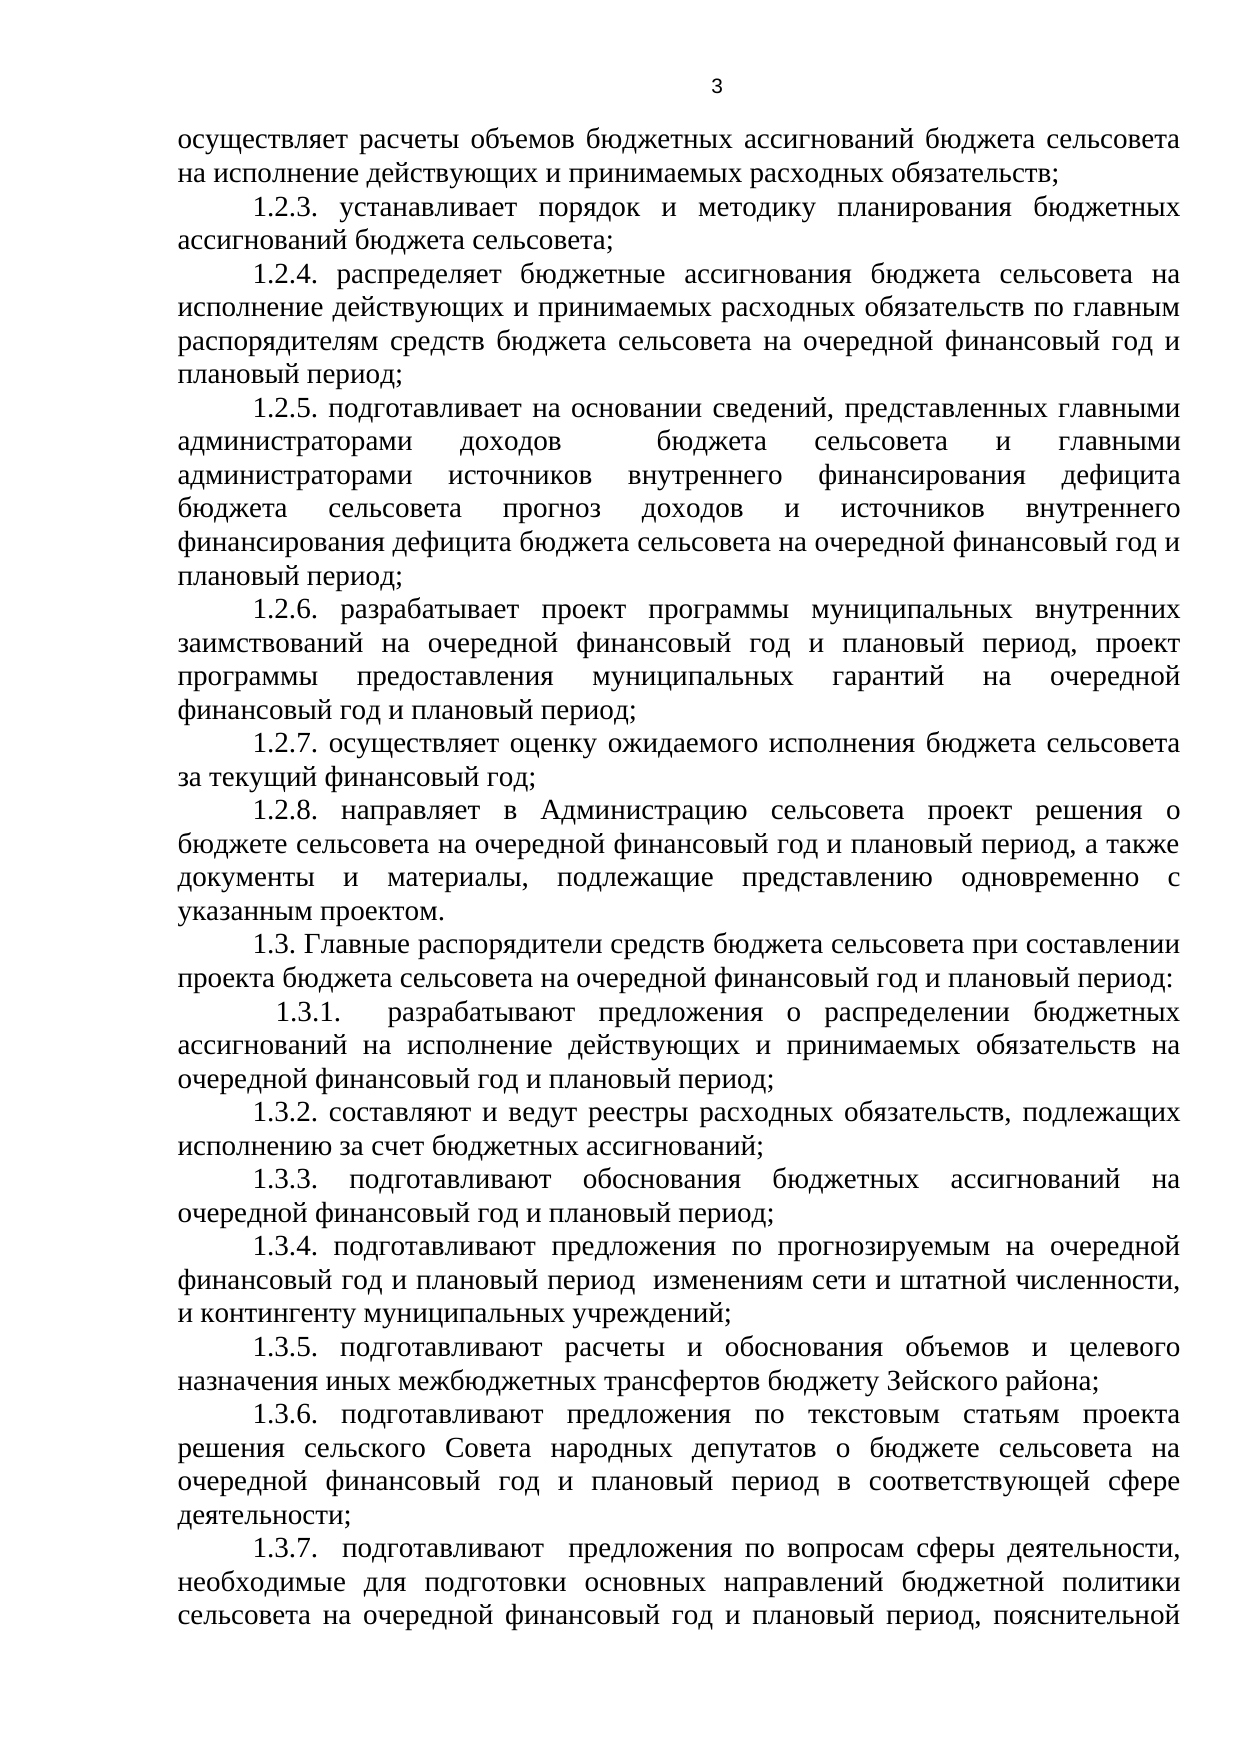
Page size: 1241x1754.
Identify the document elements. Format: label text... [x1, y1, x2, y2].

text 1.3.1. разрабатывают предложения о распределении бюджетных ассигнований на исполнение действующих и принимаемых обязательств на очередной финансовый год и плановый период; [177, 994, 1181, 1094]
text 1.3.2. составляют и ведут реестры расходных обязательств, подлежащих исполнению за счет бюджетных ассигнований; [177, 1094, 1181, 1161]
text 1.2.8. направляет в Администрацию сельсовета проект решения о бюджете сельсовета на очередной финансовый год и плановый период, а также документы и материалы, подлежащие представлению одновременно с указанным проектом. [177, 792, 1181, 927]
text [177, 1530, 1181, 1631]
text 1.2.4. распределяет бюджетные ассигнования бюджета сельсовета на исполнение действующих и принимаемых расходных обязательств по главным распорядителям средств бюджета сельсовета на очередной финансовый год и плановый период; [177, 256, 1181, 390]
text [177, 122, 1181, 189]
text 1.3. Главные распорядители средств бюджета сельсовета при составлении проекта бюджета сельсовета на очередной финансовый год и плановый период: [177, 927, 1181, 994]
text 1.2.7. осуществляет оценку ожидаемого исполнения бюджета сельсовета за текущий финансовый год; [177, 725, 1181, 792]
text 1.3.5. подготавливают расчеты и обоснования объемов и целевого назначения иных межбюджетных трансфертов бюджету Зейского района; [177, 1329, 1181, 1396]
text 1.2.3. устанавливает порядок и методику планирования бюджетных ассигнований бюджета сельсовета; [177, 189, 1181, 256]
text 1.2.5. подготавливает на основании сведений, представленных главными администраторами доходов бюджета сельсовета и главными администраторами источников внутреннего финансирования дефицита бюджета сельсовета прогноз доходов и источников внутреннего финансирования дефицита бюджета сельсовета на очередной финансовый год и плановый период; [177, 390, 1181, 591]
text 1.3.4. подготавливают предложения по прогнозируемым на очередной финансовый год и плановый период изменениям сети и штатной численности, и контингенту муниципальных учреждений; [177, 1228, 1181, 1329]
text 1.2.6. разрабатывает проект программы муниципальных внутренних заимствований на очередной финансовый год и плановый период, проект программы предоставления муниципальных гарантий на очередной финансовый год и плановый период; [177, 591, 1181, 725]
text 1.3.6. подготавливают предложения по текстовым статьям проекта решения сельского Совета народных депутатов о бюджете сельсовета на очередной финансовый год и плановый период в соответствующей сфере деятельности; [177, 1396, 1181, 1530]
text 1.3.3. подготавливают обоснования бюджетных ассигнований на очередной финансовый год и плановый период; [177, 1161, 1181, 1228]
